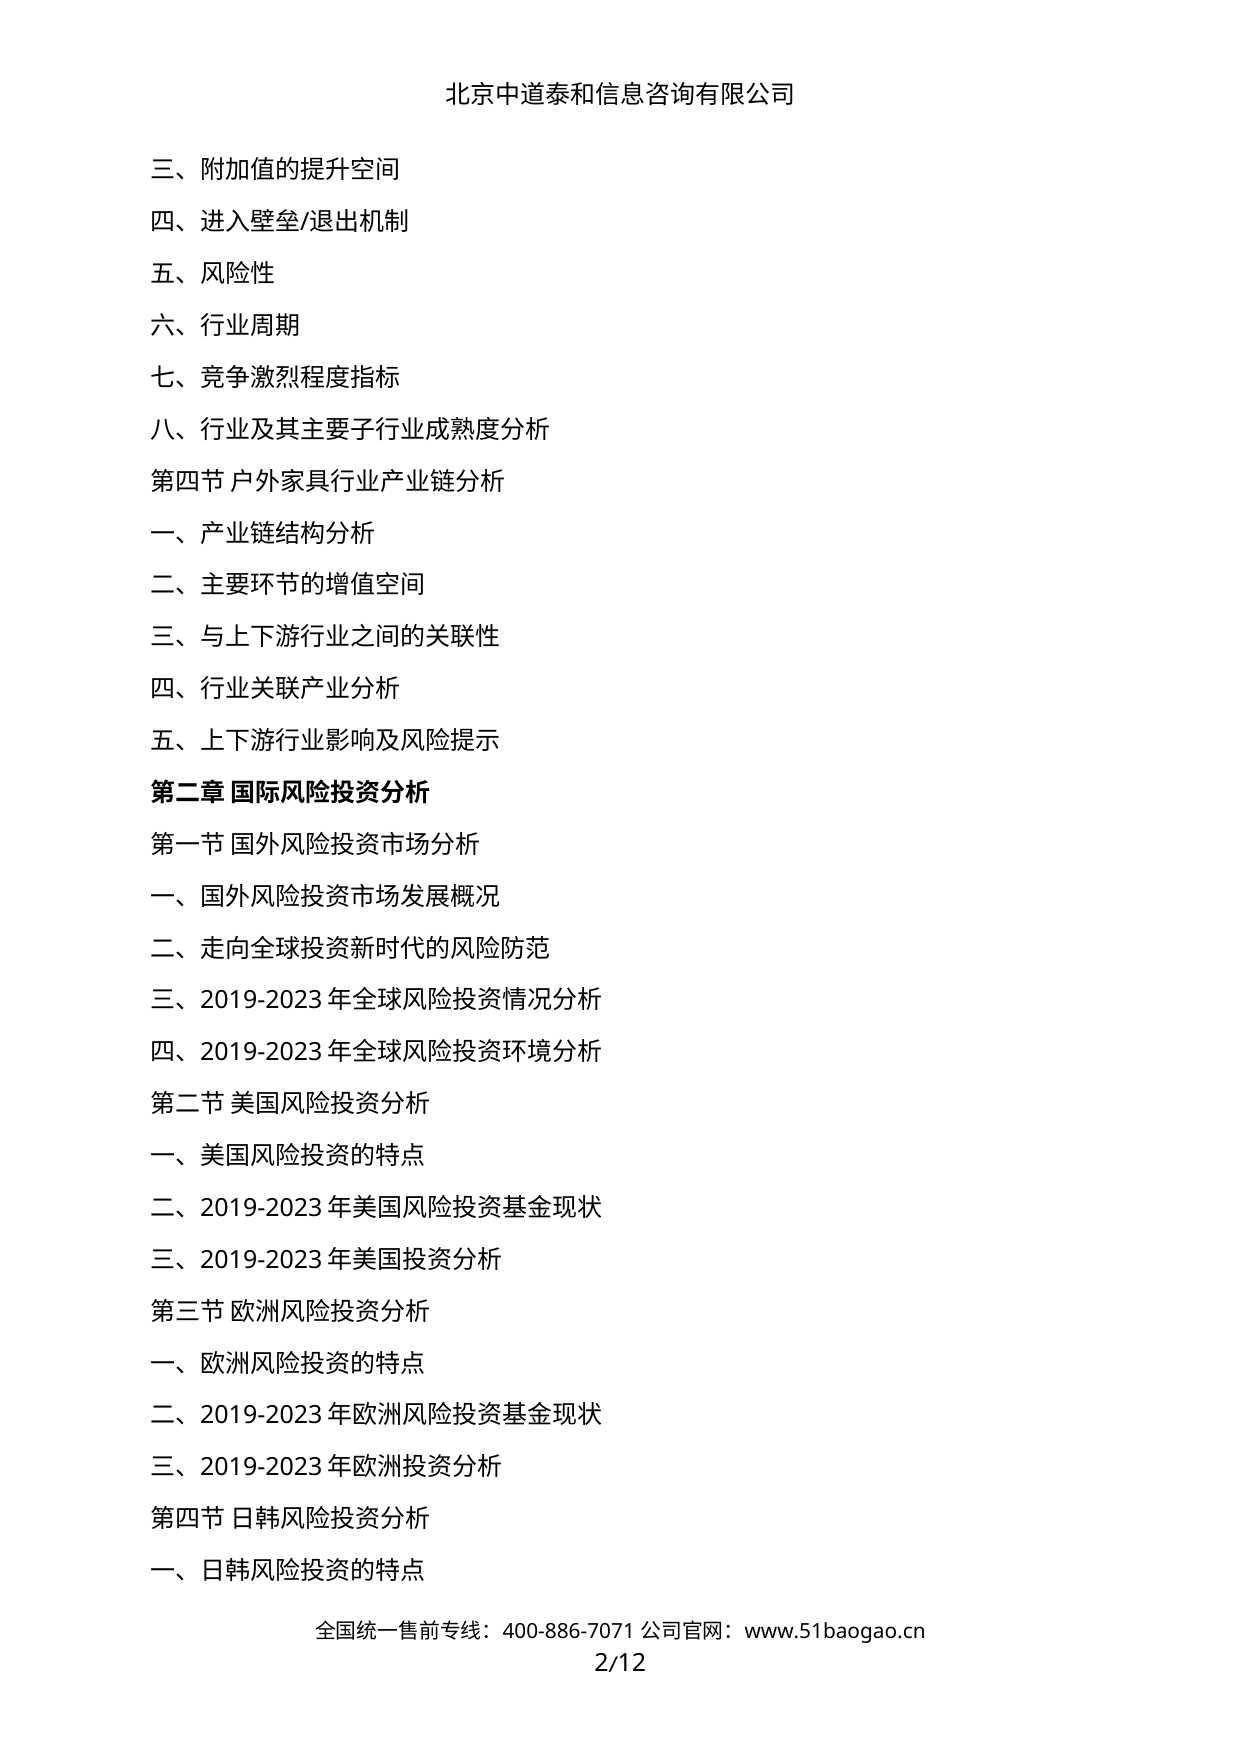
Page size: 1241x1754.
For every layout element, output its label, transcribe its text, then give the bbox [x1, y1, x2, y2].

text 二、2019-2023年欧洲风险投资基金现状 [150, 1395, 1090, 1431]
text 七、竞争激烈程度指标 [150, 357, 1090, 394]
text 二、主要环节的增值空间 [150, 565, 1090, 601]
text 三、2019-2023年全球风险投资情况分析 [150, 980, 1090, 1016]
text 第四节 户外家具行业产业链分析 [150, 461, 1090, 497]
text 第三节 欧洲风险投资分析 [150, 1291, 1090, 1327]
text 第二章 国际风险投资分析 [150, 772, 1090, 809]
text 第一节 国外风险投资市场分析 [150, 824, 1090, 861]
text 三、与上下游行业之间的关联性 [150, 617, 1090, 653]
text 一、国外风险投资市场发展概况 [150, 876, 1090, 912]
text 一、日韩风险投资的特点 [150, 1551, 1090, 1587]
text 一、产业链结构分析 [150, 513, 1090, 549]
text 三、2019-2023年美国投资分析 [150, 1239, 1090, 1276]
text 一、欧洲风险投资的特点 [150, 1343, 1090, 1379]
text 四、2019-2023年全球风险投资环境分析 [150, 1032, 1090, 1068]
text 四、行业关联产业分析 [150, 669, 1090, 705]
text 三、2019-2023年欧洲投资分析 [150, 1447, 1090, 1483]
text 第二节 美国风险投资分析 [150, 1084, 1090, 1120]
text 五、风险性 [150, 254, 1090, 290]
text 一、美国风险投资的特点 [150, 1136, 1090, 1172]
text 三、附加值的提升空间 [150, 150, 1090, 186]
text 五、上下游行业影响及风险提示 [150, 721, 1090, 757]
text 四、进入壁垒/退出机制 [150, 202, 1090, 238]
text 第四节 日韩风险投资分析 [150, 1499, 1090, 1535]
text 八、行业及其主要子行业成熟度分析 [150, 409, 1090, 446]
text 二、2019-2023年美国风险投资基金现状 [150, 1187, 1090, 1224]
text 六、行业周期 [150, 306, 1090, 342]
text 二、走向全球投资新时代的风险防范 [150, 928, 1090, 964]
